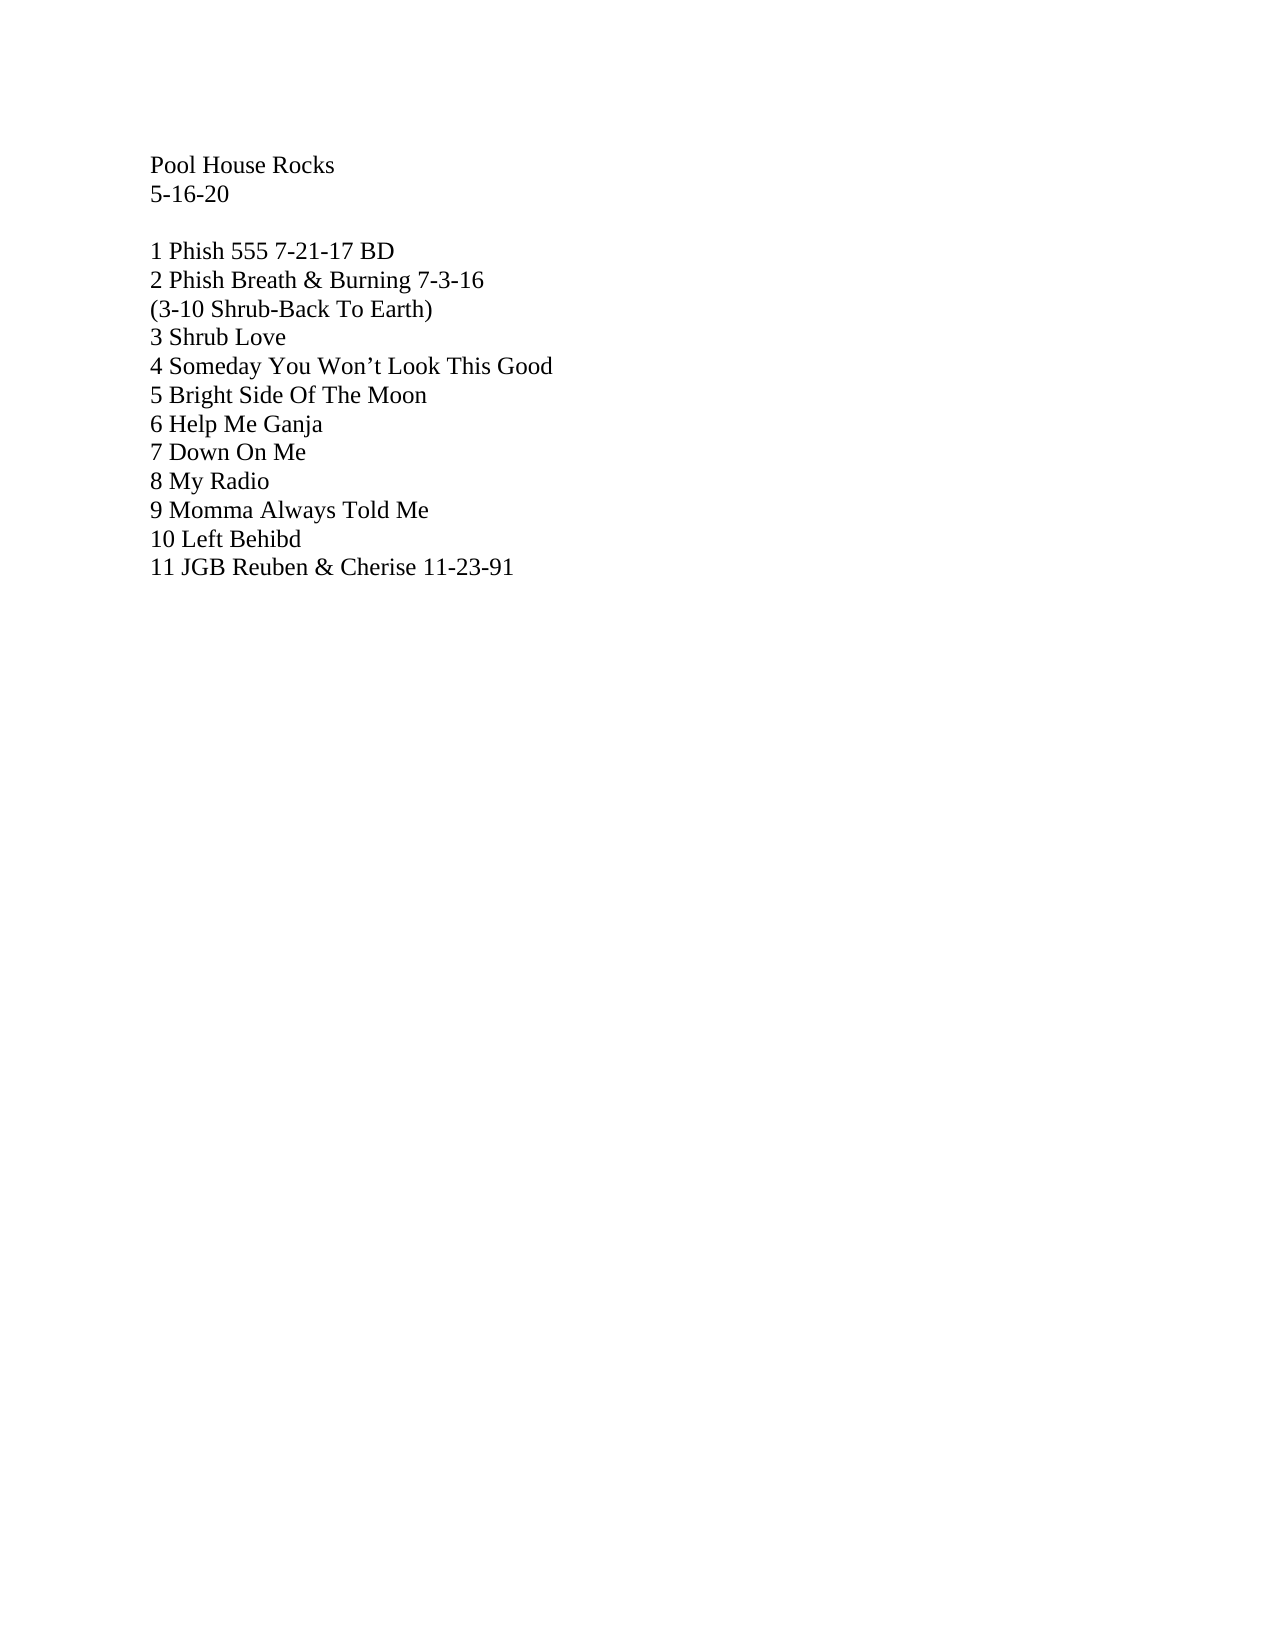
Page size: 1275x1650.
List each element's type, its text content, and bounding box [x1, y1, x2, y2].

text 1 Phish 555 7-21-17 BD [150, 236, 1125, 265]
text 7 Down On Me [150, 437, 1125, 466]
text 4 Someday You Won’t Look This Good [150, 351, 1125, 380]
text 5 Bright Side Of The Moon [150, 380, 1125, 409]
text 2 Phish Breath & Burning 7-3-16 [150, 265, 1125, 294]
text 8 My Radio [150, 466, 1125, 495]
text 5-16-20 [150, 179, 1125, 207]
text 6 Help Me Ganja [150, 409, 1125, 437]
text 10 Left Behibd [150, 524, 1125, 552]
text (3-10 Shrub-Back To Earth) [150, 294, 1125, 322]
text 9 Momma Always Told Me [150, 495, 1125, 524]
text Pool House Rocks [150, 150, 1125, 179]
text 11 JGB Reuben & Cherise 11-23-91 [150, 552, 1125, 581]
text 3 Shrub Love [150, 322, 1125, 351]
